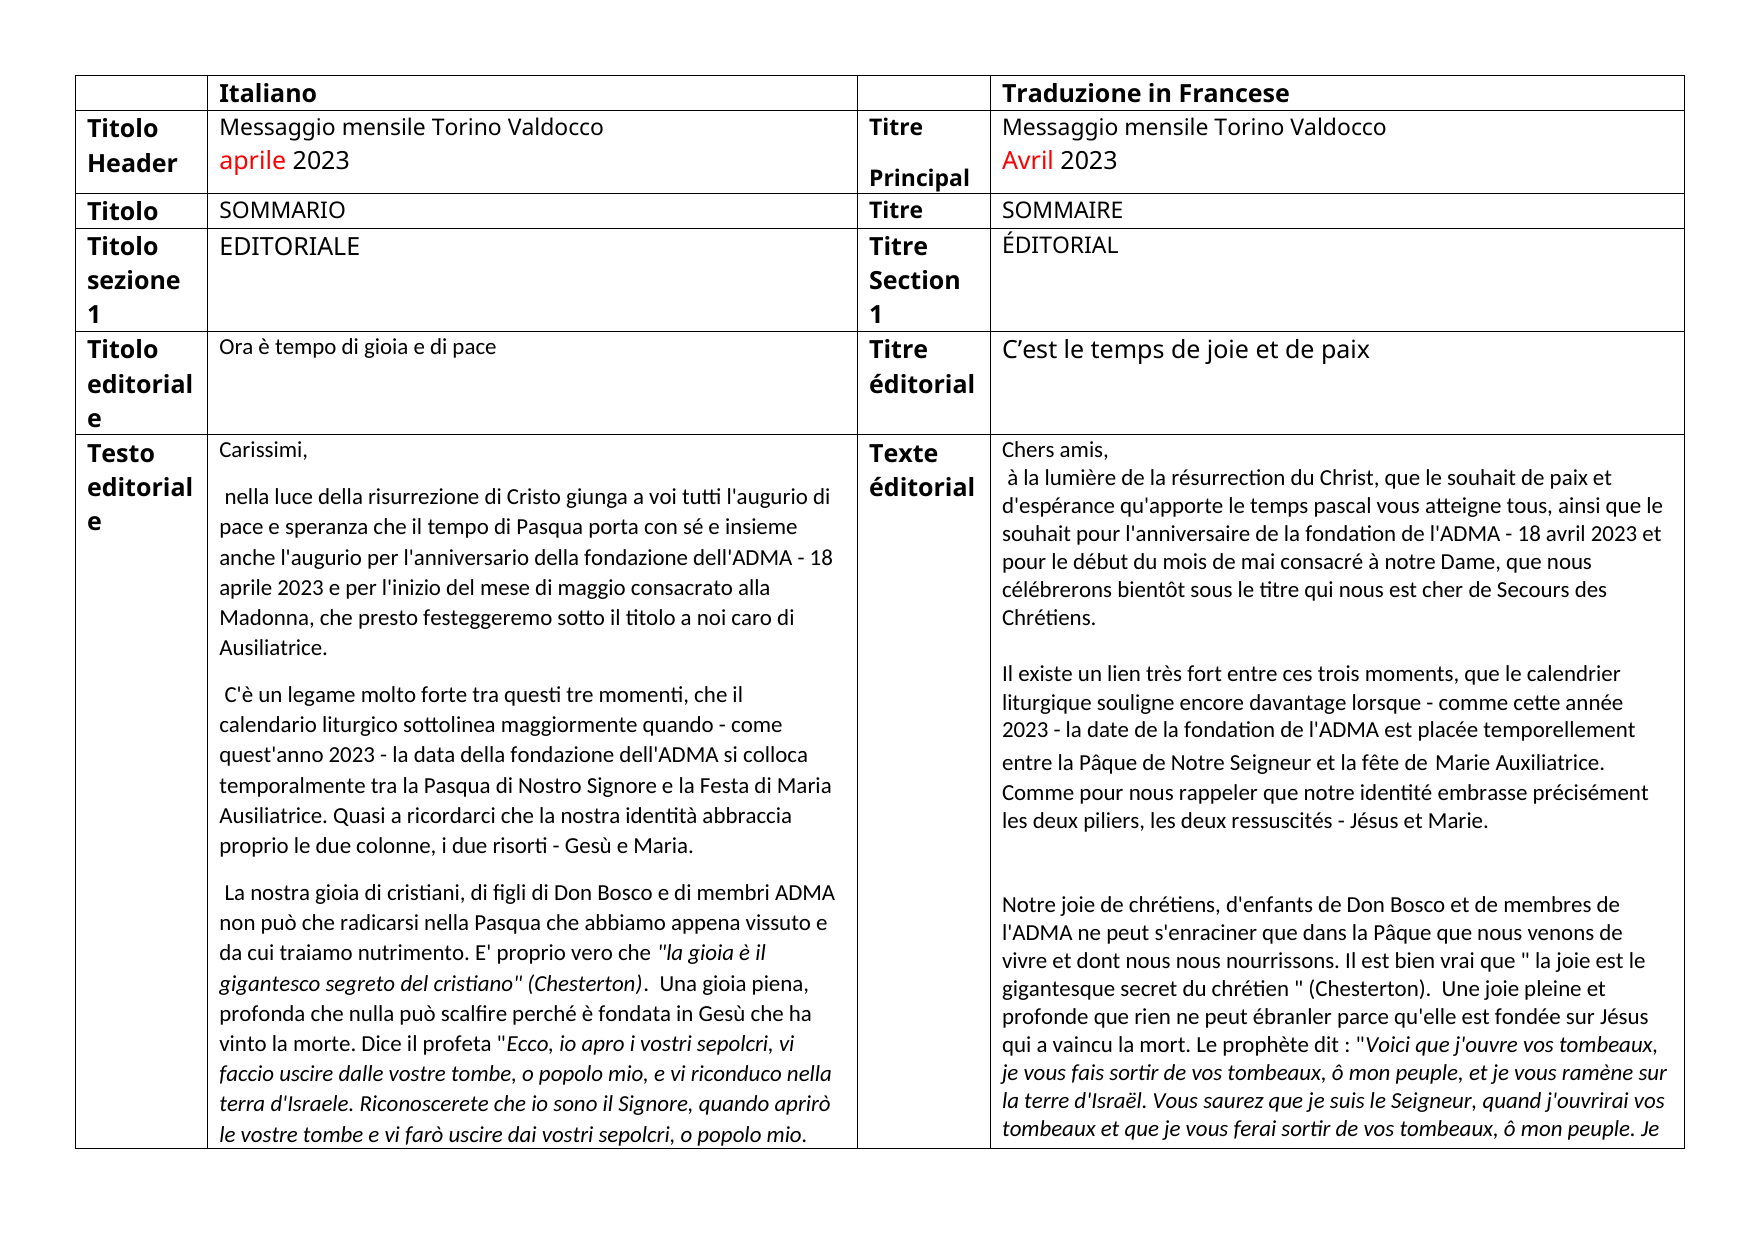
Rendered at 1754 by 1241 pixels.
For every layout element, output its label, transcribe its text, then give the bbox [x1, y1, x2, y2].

table_header [76, 76, 207, 110]
table_cell Texte éditorial [858, 435, 990, 1148]
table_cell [208, 435, 857, 1148]
table_cell SOMMAIRE [991, 194, 1684, 228]
table_cell Titre Principal [858, 111, 990, 193]
table_cell Messaggio mensile Torino Valdocco aprile 2023 [208, 111, 857, 193]
table_cell Titolo sezione 1 [76, 229, 207, 331]
table_cell Titolo Header [76, 111, 207, 193]
table_cell Titre Section 1 [858, 229, 990, 331]
table_cell SOMMARIO [208, 194, 857, 228]
table_cell Titolo editoriale [76, 332, 207, 434]
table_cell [991, 435, 1684, 1148]
table_header [858, 76, 990, 110]
table_cell ÉDITORIAL [991, 229, 1684, 331]
table_cell Ora è tempo di gioia e di pace [208, 332, 857, 434]
table_cell Messaggio mensile Torino Valdocco Avril 2023 [991, 111, 1684, 193]
table_cell C’est le temps de joie et de paix [991, 332, 1684, 434]
table_cell Testo editoriale [76, 435, 207, 1148]
table_cell Titre éditorial [858, 332, 990, 434]
table_header Traduzione in Francese [991, 76, 1684, 110]
table_header Italiano [208, 76, 857, 110]
table_cell EDITORIALE [208, 229, 857, 331]
table_cell Titolo [76, 194, 207, 228]
table_cell Titre [858, 194, 990, 228]
